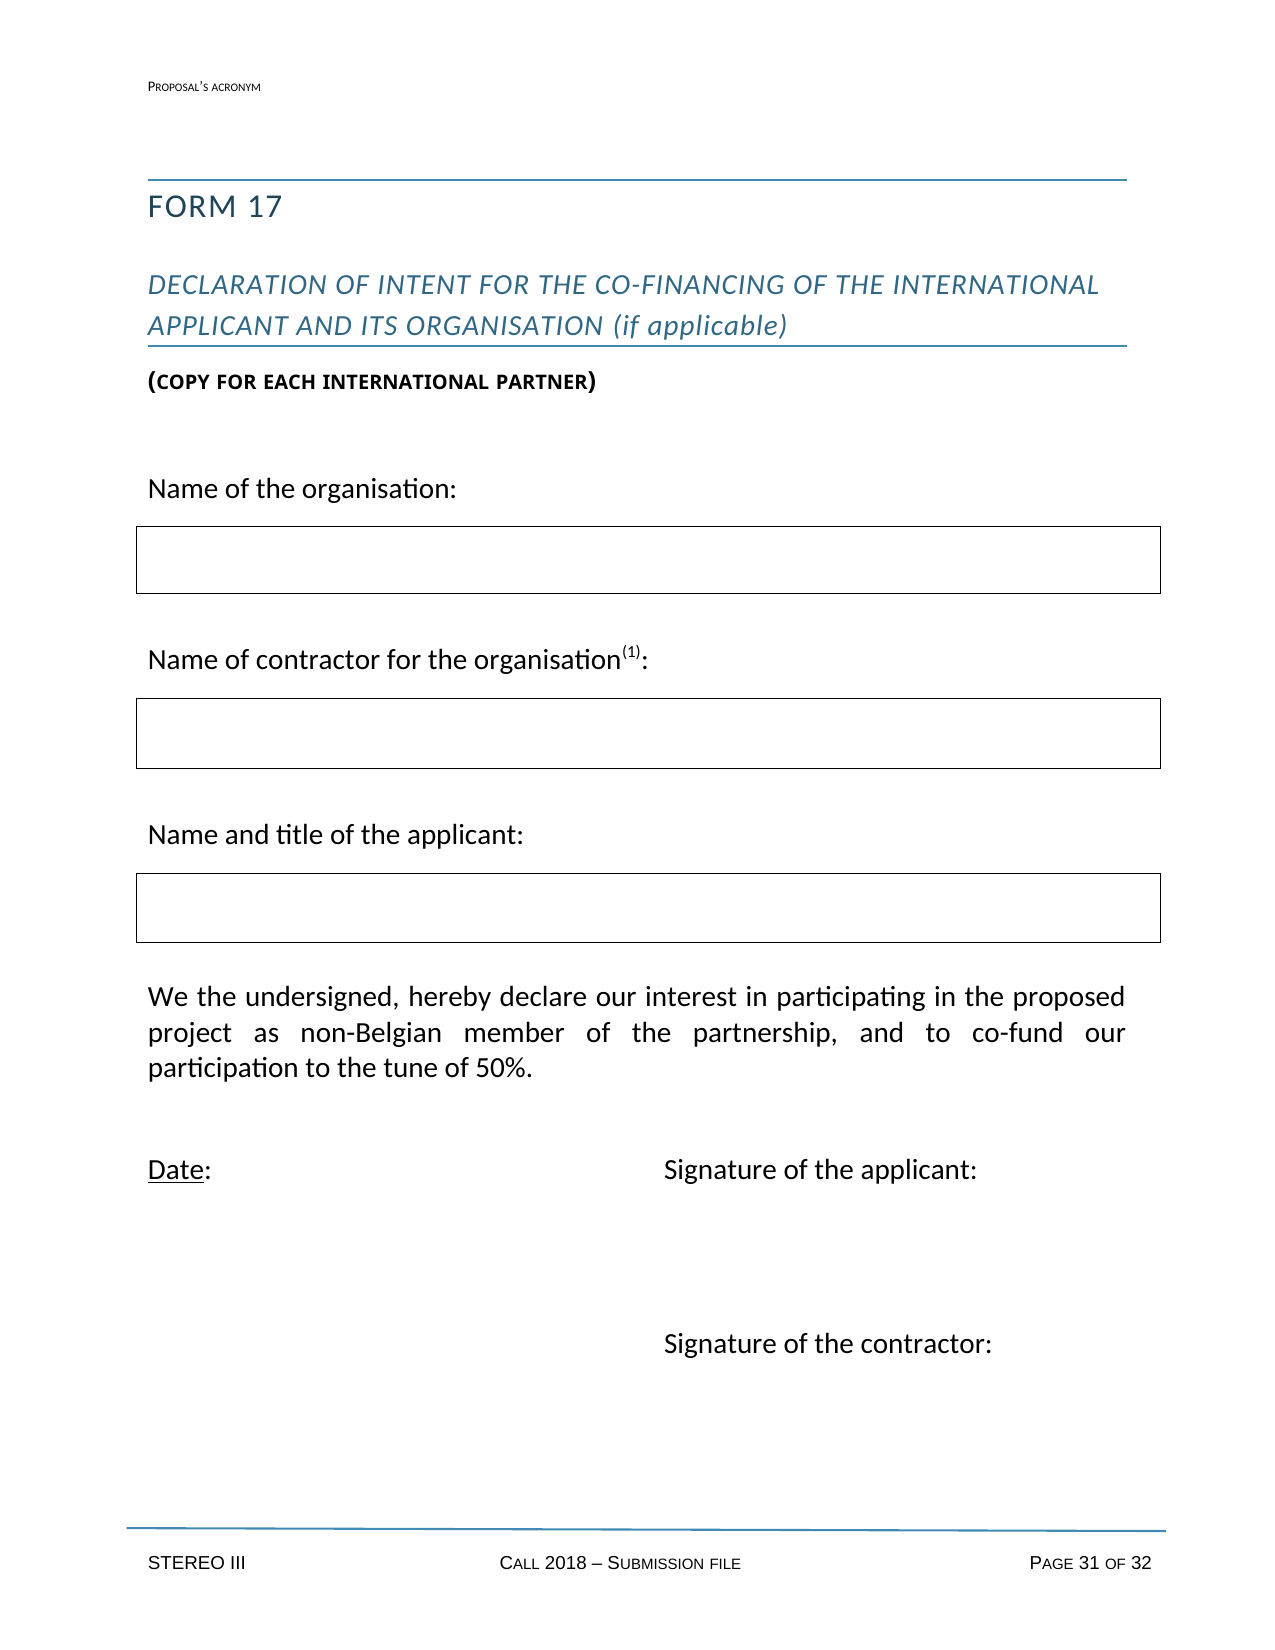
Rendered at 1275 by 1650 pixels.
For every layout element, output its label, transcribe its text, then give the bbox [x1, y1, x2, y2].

text Signature of the contractor: [523, 1325, 1127, 1360]
text (copy for each international partner) [148, 362, 1127, 396]
text We the undersigned, hereby declare our interest in participating in the proposed project as non-Belgian member of the partnership, and to co-fund our participation to the tune of 50%. [148, 978, 1127, 1085]
subtitle Declaration of intent for the co-financing of the international applicant and its organisation (if applicable) [148, 266, 1127, 345]
table_header [137, 527, 1160, 593]
text Name and title of the applicant: [148, 816, 1127, 852]
text Date: Signature of the applicant: [148, 1151, 1127, 1187]
text Name of contractor for the organisation(1): [148, 641, 1127, 677]
table_header [137, 874, 1160, 942]
subtitle Form 17 [148, 181, 1127, 225]
table_header [137, 699, 1160, 767]
text Name of the organisation: [148, 470, 1127, 505]
